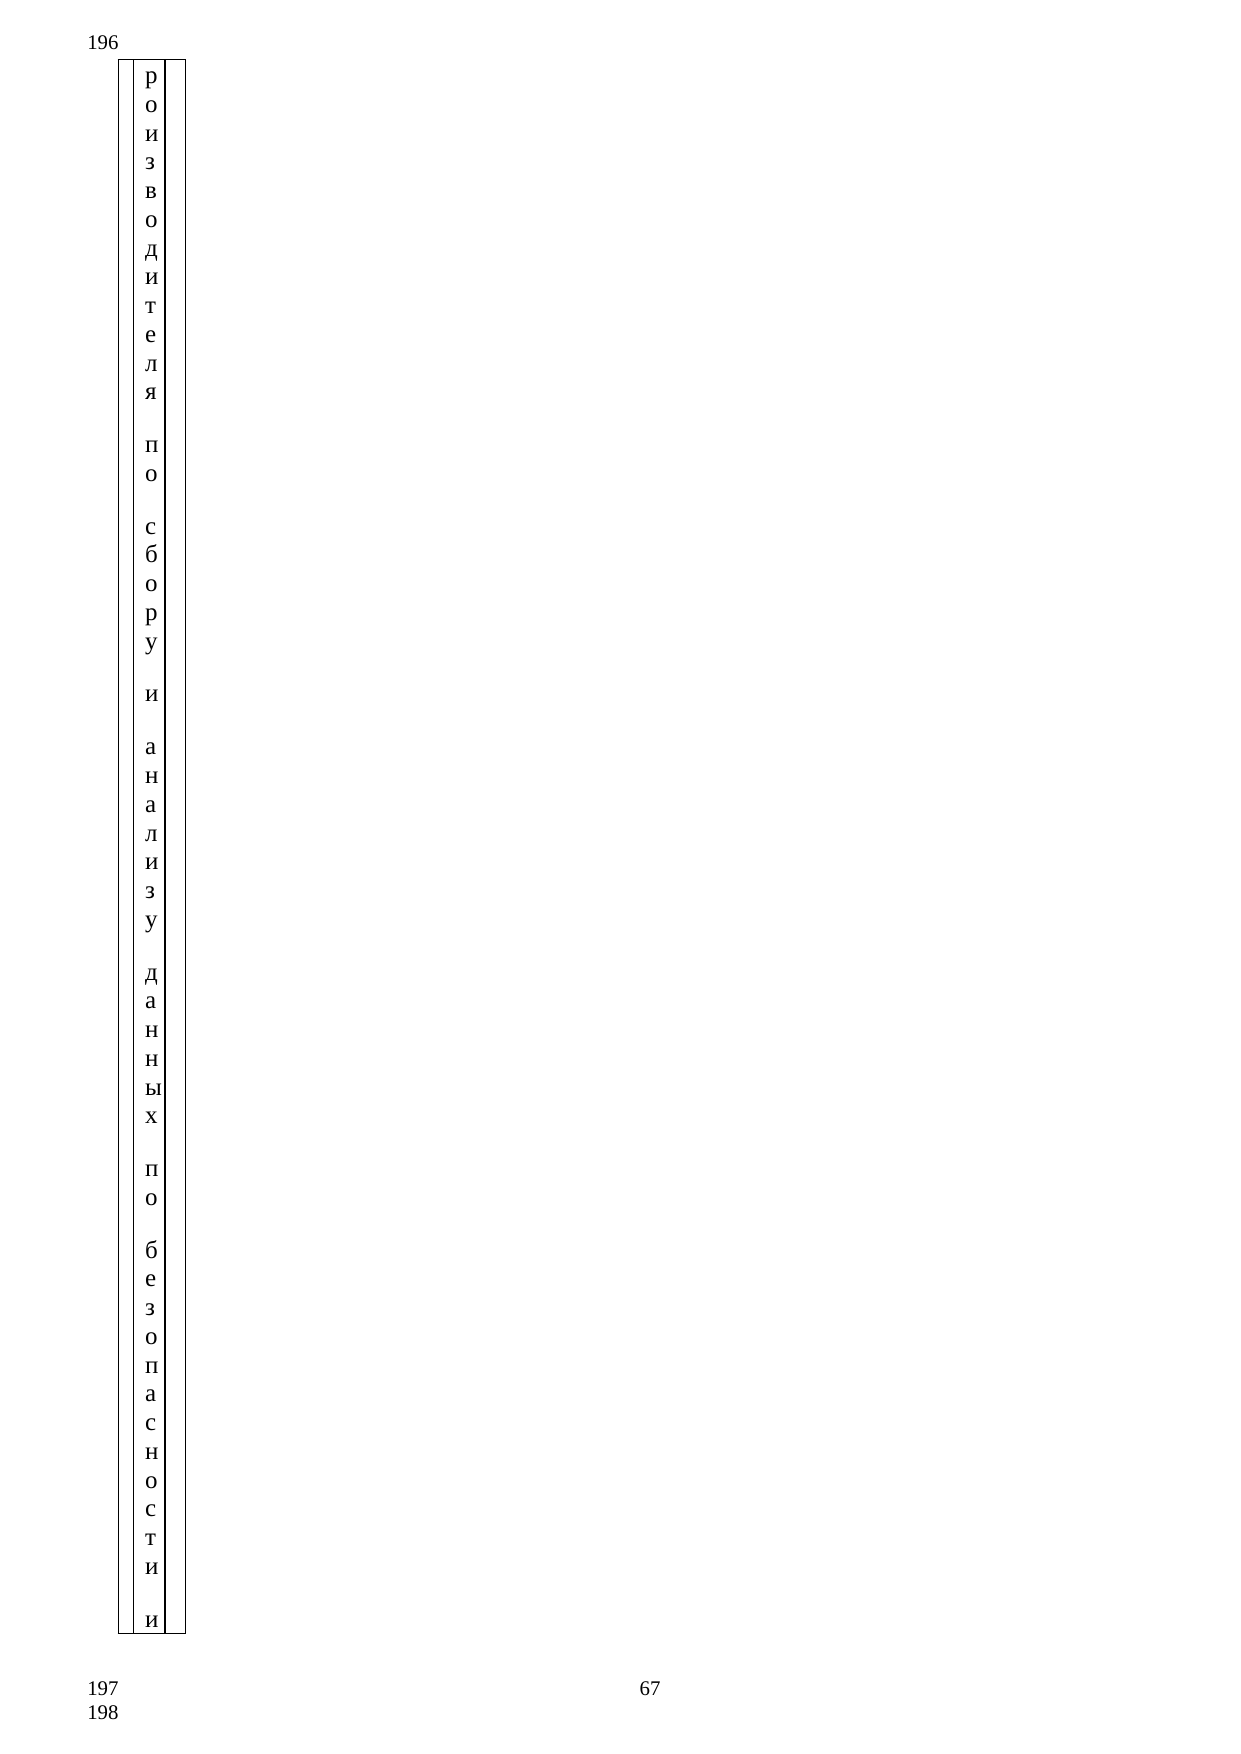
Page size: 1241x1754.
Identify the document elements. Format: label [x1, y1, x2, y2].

table_cell [134, 60, 164, 1633]
table_cell [119, 60, 133, 1633]
table_cell [166, 60, 185, 1633]
